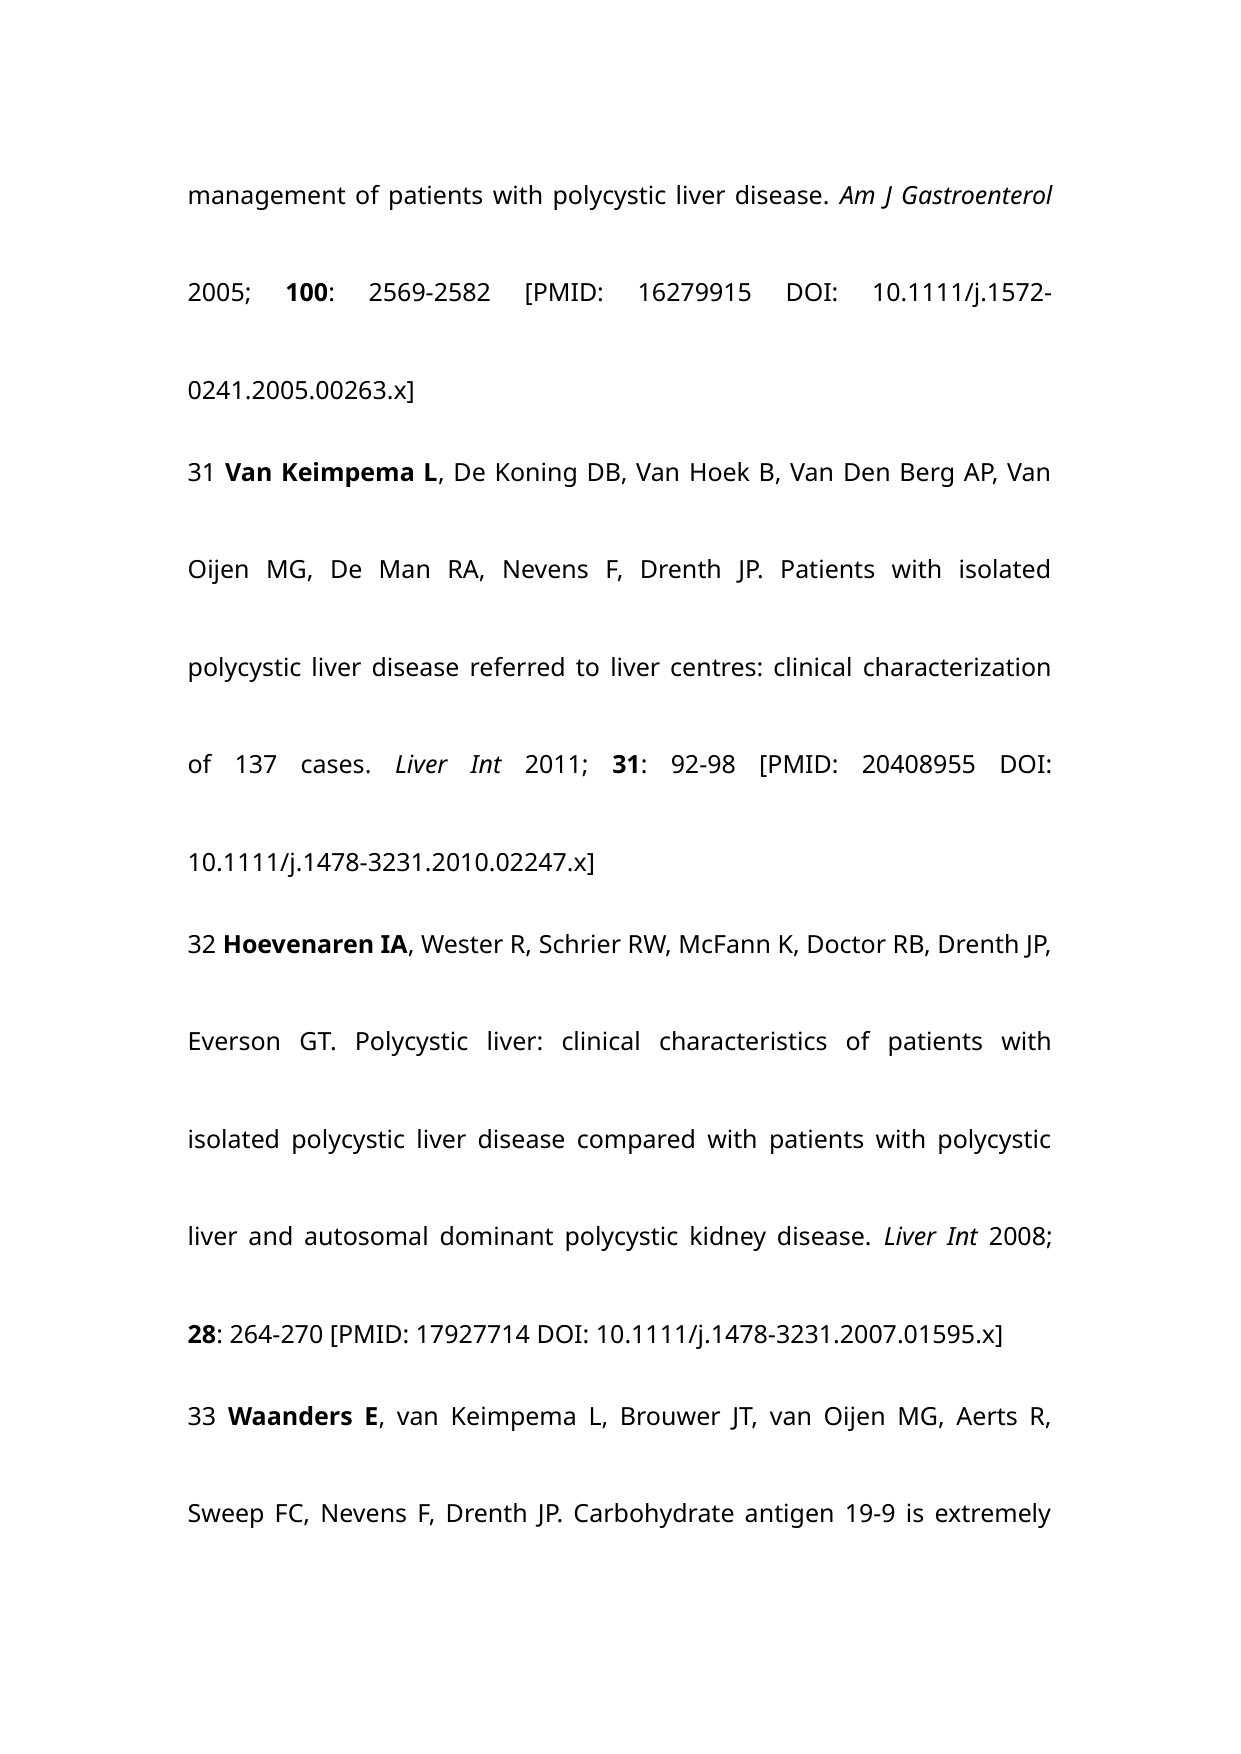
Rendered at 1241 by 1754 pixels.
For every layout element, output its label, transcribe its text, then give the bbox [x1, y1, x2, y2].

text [187, 162, 1053, 422]
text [187, 1383, 1053, 1545]
text 31 Van Keimpema L, De Koning DB, Van Hoek B, Van Den Berg AP, Van Oijen MG, De Man RA, Nevens F, Drenth JP. Patients with isolated polycystic liver disease referred to liver centres: clinical characterization of 137 cases. Liver Int 2011; 31: 92-98 [PMID: 20408955 DOI: 10.1111/j.1478-3231.2010.02247.x] [187, 439, 1053, 894]
text 32 Hoevenaren IA, Wester R, Schrier RW, McFann K, Doctor RB, Drenth JP, Everson GT. Polycystic liver: clinical characteristics of patients with isolated polycystic liver disease compared with patients with polycystic liver and autosomal dominant polycystic kidney disease. Liver Int 2008; 28: 264-270 [PMID: 17927714 DOI: 10.1111/j.1478-3231.2007.01595.x] [187, 911, 1053, 1366]
